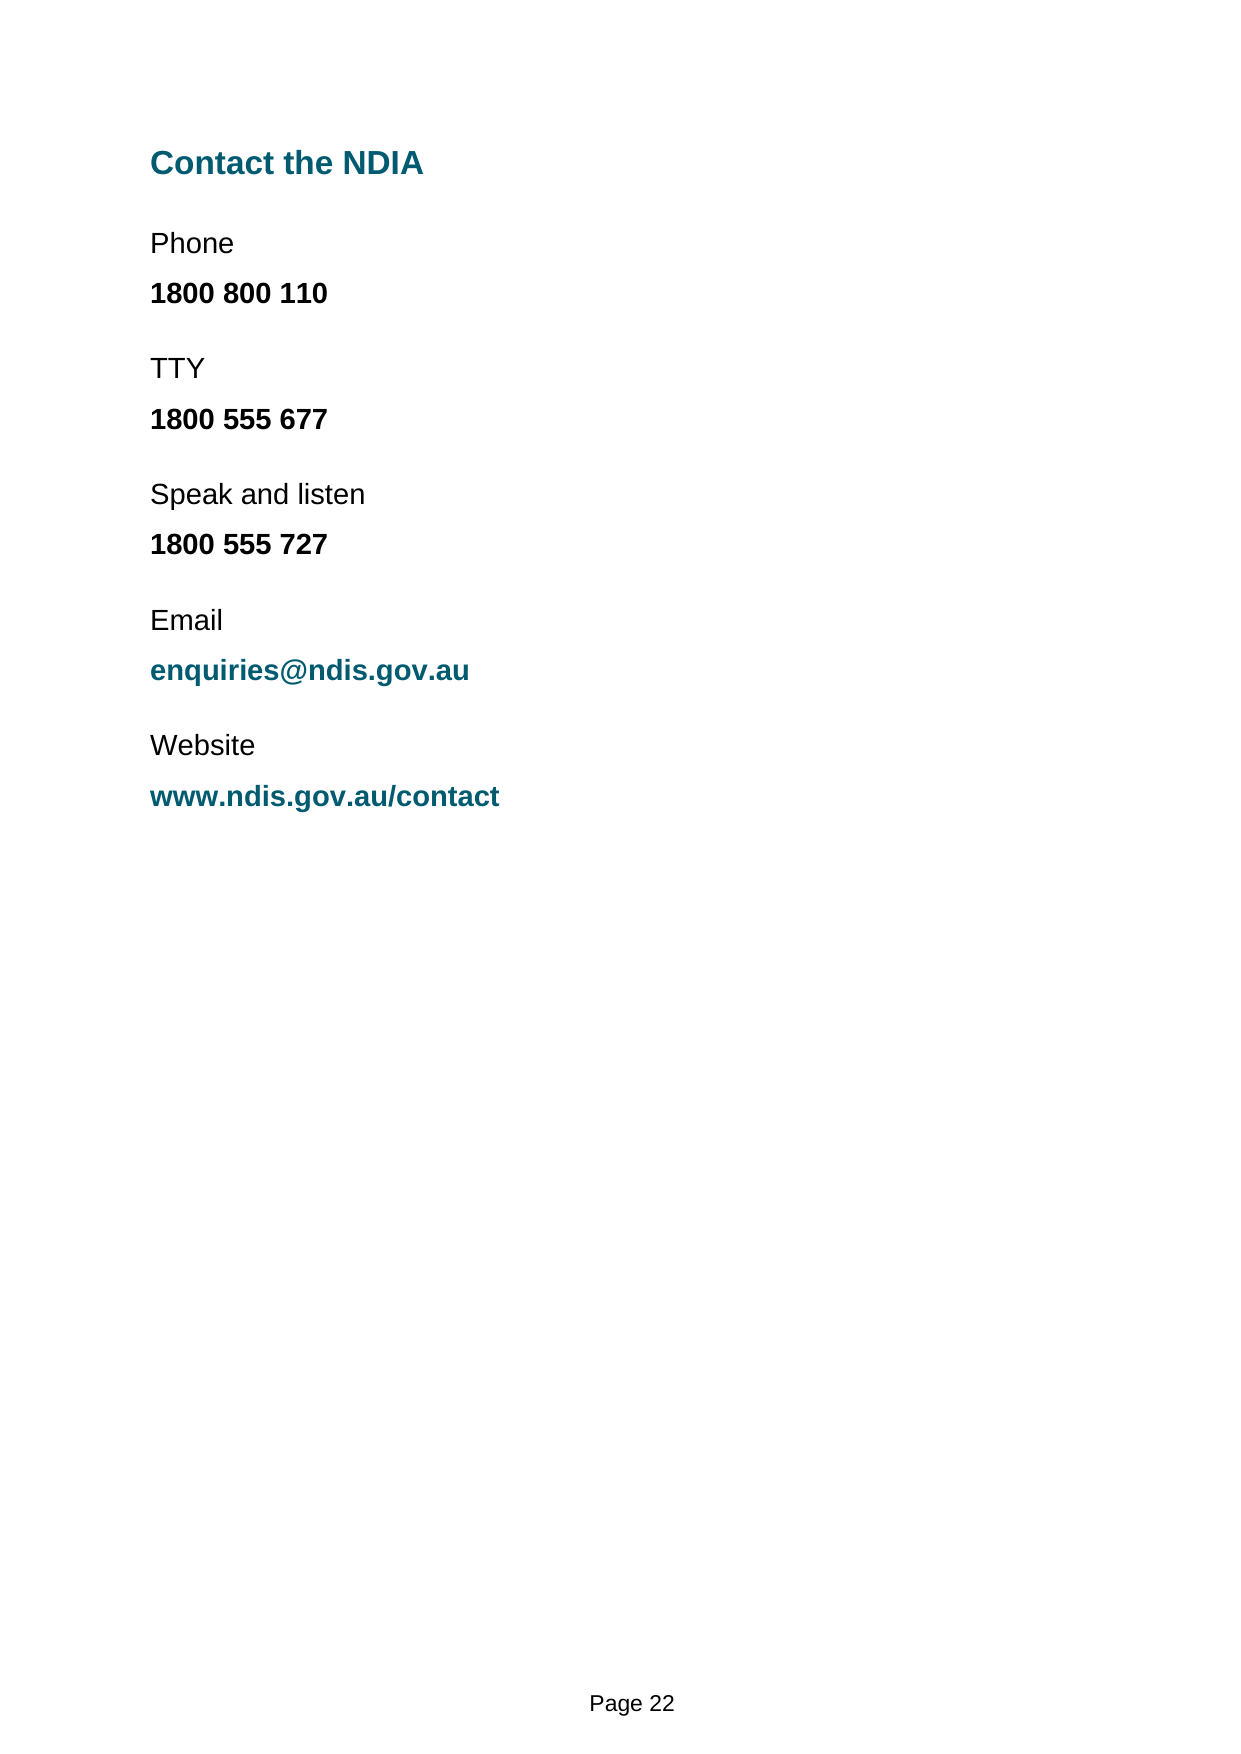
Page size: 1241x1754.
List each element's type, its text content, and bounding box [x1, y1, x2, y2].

text TTY 1800 555 677 [150, 351, 1107, 435]
text Phone 1800 800 110 [150, 226, 1107, 309]
text Speak and listen 1800 555 727 [150, 477, 1107, 561]
text Website www.ndis.gov.au/contact [150, 728, 1107, 812]
text Email enquiries@ndis.gov.au [150, 603, 1107, 686]
subtitle Contact the NDIA [150, 143, 1107, 182]
